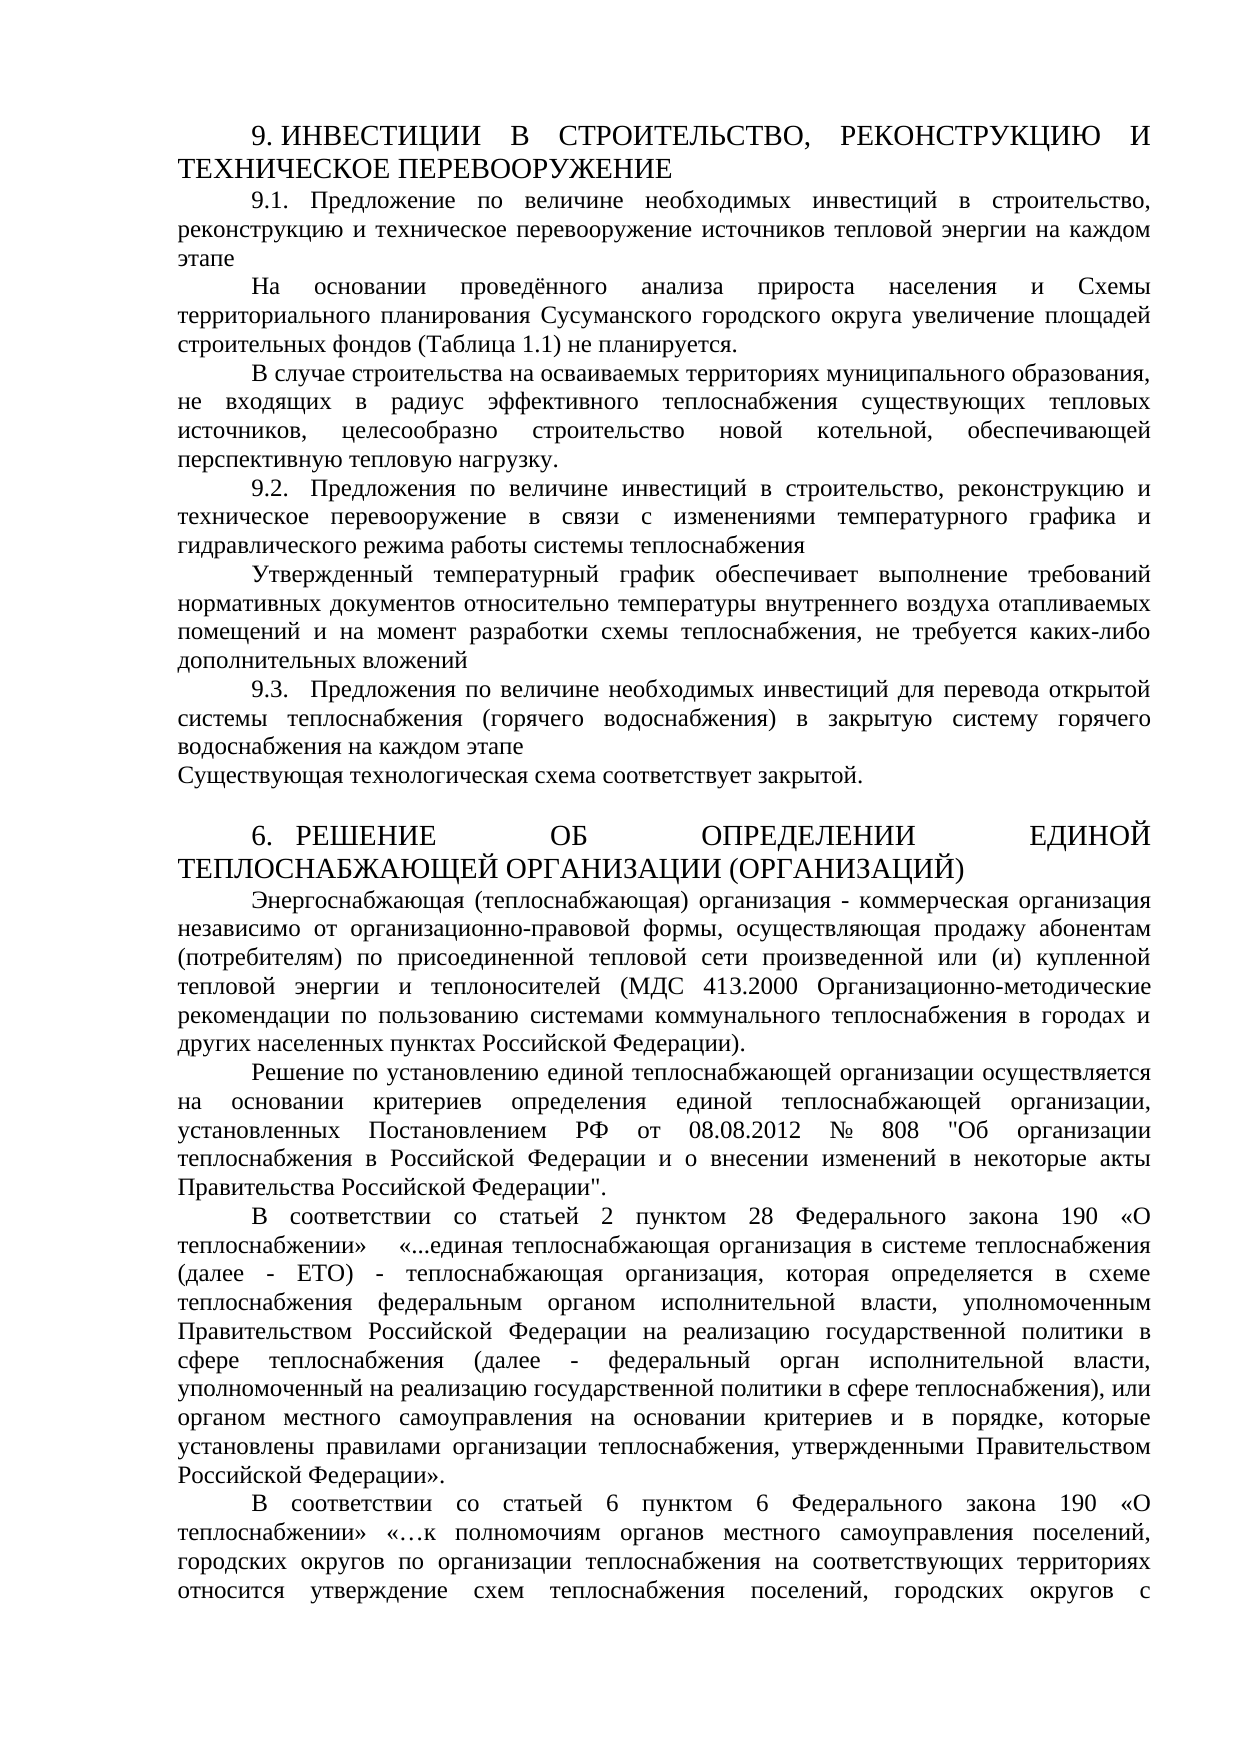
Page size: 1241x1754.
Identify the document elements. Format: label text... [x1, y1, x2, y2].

text В соответствии со статьей 2 пунктом 28 Федерального закона 190 «О теплоснабжении» «...единая теплоснабжающая организация в системе теплоснабжения (далее - ЕТО) - теплоснабжающая организация, которая определяется в схеме теплоснабжения федеральным органом исполнительной власти, уполномоченным Правительством Российской Федерации на реализацию государственной политики в сфере теплоснабжения (далее - федеральный орган исполнительной власти, уполномоченный на реализацию государственной политики в сфере теплоснабжения), или органом местного самоуправления на основании критериев и в порядке, которые установлены правилами организации теплоснабжения, утвержденными Правительством Российской Федерации». [177, 1201, 1152, 1488]
text Существующая технологическая схема соответствует закрытой. [177, 760, 1152, 789]
list ИНВЕСТИЦИИ В СТРОИТЕЛЬСТВО, РЕКОНСТРУКЦИЮ И ТЕХНИЧЕСКОЕ ПЕРЕВООРУЖЕНИЕ [177, 118, 1152, 185]
list Предложения по величине необходимых инвестиций для перевода открытой системы теплоснабжения (горячего водоснабжения) в закрытую систему горячего водоснабжения на каждом этапе [177, 674, 1152, 760]
text Утвержденный температурный график обеспечивает выполнение требований нормативных документов относительно температуры внутреннего воздуха отапливаемых помещений и на момент разработки схемы теплоснабжения, не требуется каких-либо дополнительных вложений [177, 559, 1152, 674]
text Энергоснабжающая (теплоснабжающая) организация - коммерческая организация независимо от организационно-правовой формы, осуществляющая продажу абонентам (потребителям) по присоединенной тепловой сети произведенной или (и) купленной тепловой энергии и теплоносителей (МДС 413.2000 Организационно-методические рекомендации по пользованию системами коммунального теплоснабжения в городах и других населенных пунктах Российской Федерации). [177, 885, 1152, 1057]
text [177, 1488, 1152, 1603]
list Предложение по величине необходимых инвестиций в строительство, реконструкцию и техническое перевооружение источников тепловой энергии на каждом этапе [177, 185, 1152, 271]
list В случае строительства на осваиваемых территориях муниципального образования, не входящих в радиус эффективного теплоснабжения существующих тепловых источников, целесообразно строительство новой котельной, обеспечивающей перспективную тепловую нагрузку. [177, 358, 1152, 473]
text Решение по установлению единой теплоснабжающей организации осуществляется на основании критериев определения единой теплоснабжающей организации, установленных Постановлением РФ от 08.08.2012 № 808 "Об организации теплоснабжения в Российской Федерации и о внесении изменений в некоторые акты Правительства Российской Федерации". [177, 1057, 1152, 1201]
list Предложения по величине инвестиций в строительство, реконструкцию и техническое перевооружение в связи с изменениями температурного графика и гидравлического режима работы системы теплоснабжения [177, 473, 1152, 559]
list РЕШЕНИЕ ОБ ОПРЕДЕЛЕНИИ ЕДИНОЙ ТЕПЛОСНАБЖАЮЩЕЙ ОРГАНИЗАЦИИ (ОРГАНИЗАЦИЙ) [177, 818, 1152, 885]
list На основании проведённого анализа прироста населения и Схемы территориального планирования Сусуманского городского округа увеличение площадей строительных фондов (Таблица 1.1) не планируется. [177, 271, 1152, 358]
